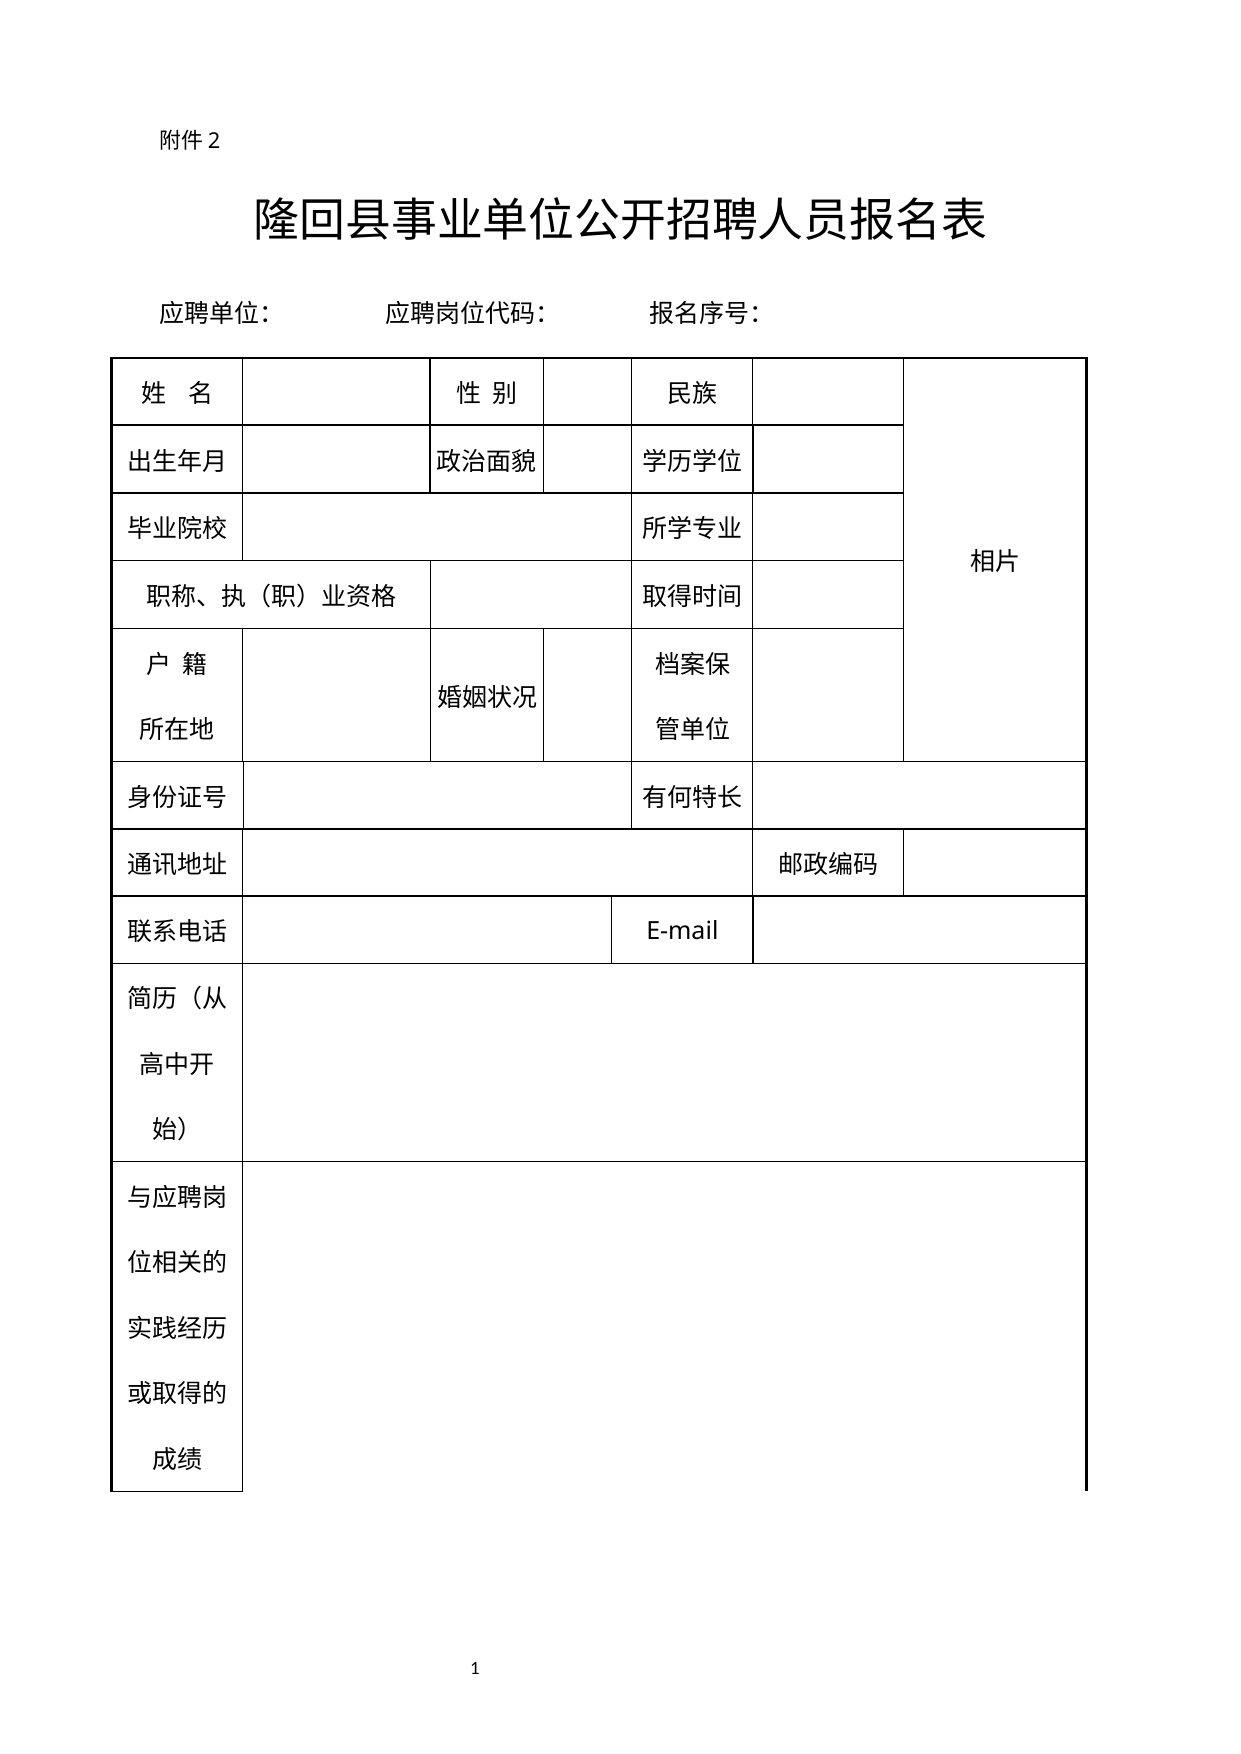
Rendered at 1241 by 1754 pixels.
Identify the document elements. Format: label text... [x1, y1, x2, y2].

table_cell 联系电话 [113, 897, 242, 962]
table_header 相片 [904, 359, 1085, 761]
table_cell 政治面貌 [431, 426, 543, 492]
table_header 民族 [632, 359, 752, 424]
text 隆回县事业单位公开招聘人员报名表 [159, 168, 1081, 266]
table_cell 所学专业 [632, 494, 752, 560]
table_cell 婚姻状况 [431, 629, 543, 761]
table_cell 户 籍 所在地 [113, 629, 242, 761]
table_cell 出生年月 [113, 426, 242, 492]
table_cell 身份证号 [113, 762, 243, 828]
table_cell 邮政编码 [753, 830, 903, 895]
table_cell [243, 897, 611, 962]
table_cell 毕业院校 [113, 494, 242, 560]
table_cell E-mail [612, 897, 752, 962]
table_cell 学历学位 [632, 426, 752, 492]
table_header [544, 359, 631, 424]
text 附件2 [159, 122, 1081, 155]
table_cell 职称、执（职）业资格 [113, 561, 430, 627]
table_cell [544, 629, 631, 761]
table_cell [904, 830, 1085, 895]
text 应聘单位： 应聘岗位代码： 报名序号： [159, 278, 1081, 344]
table_cell [753, 762, 1085, 828]
table_cell 有何特长 [632, 762, 752, 828]
table_cell [753, 494, 903, 560]
table_cell [431, 561, 631, 627]
table_cell [544, 426, 631, 492]
table_cell [243, 964, 1085, 1161]
table_cell [243, 426, 429, 492]
table_cell [754, 897, 1085, 962]
table_cell [243, 629, 430, 761]
table_cell 与应聘岗位相关的实践经历或取得的成绩 [113, 1162, 242, 1491]
table_cell [243, 494, 631, 560]
table_header 性 别 [431, 359, 543, 424]
table_cell [753, 629, 903, 761]
table_cell [243, 830, 752, 895]
table_cell 档案保 管单位 [632, 629, 752, 761]
table_header 姓 名 [113, 359, 242, 424]
table_header [753, 359, 903, 424]
table_cell [753, 561, 903, 627]
table_header [243, 359, 429, 424]
table_cell [244, 762, 631, 828]
table_cell [754, 426, 903, 492]
table_cell [243, 1162, 1085, 1491]
table_cell 通讯地址 [113, 830, 242, 895]
table_cell 取得时间 [632, 561, 752, 627]
table_cell 简历（从高中开始） [113, 964, 242, 1161]
